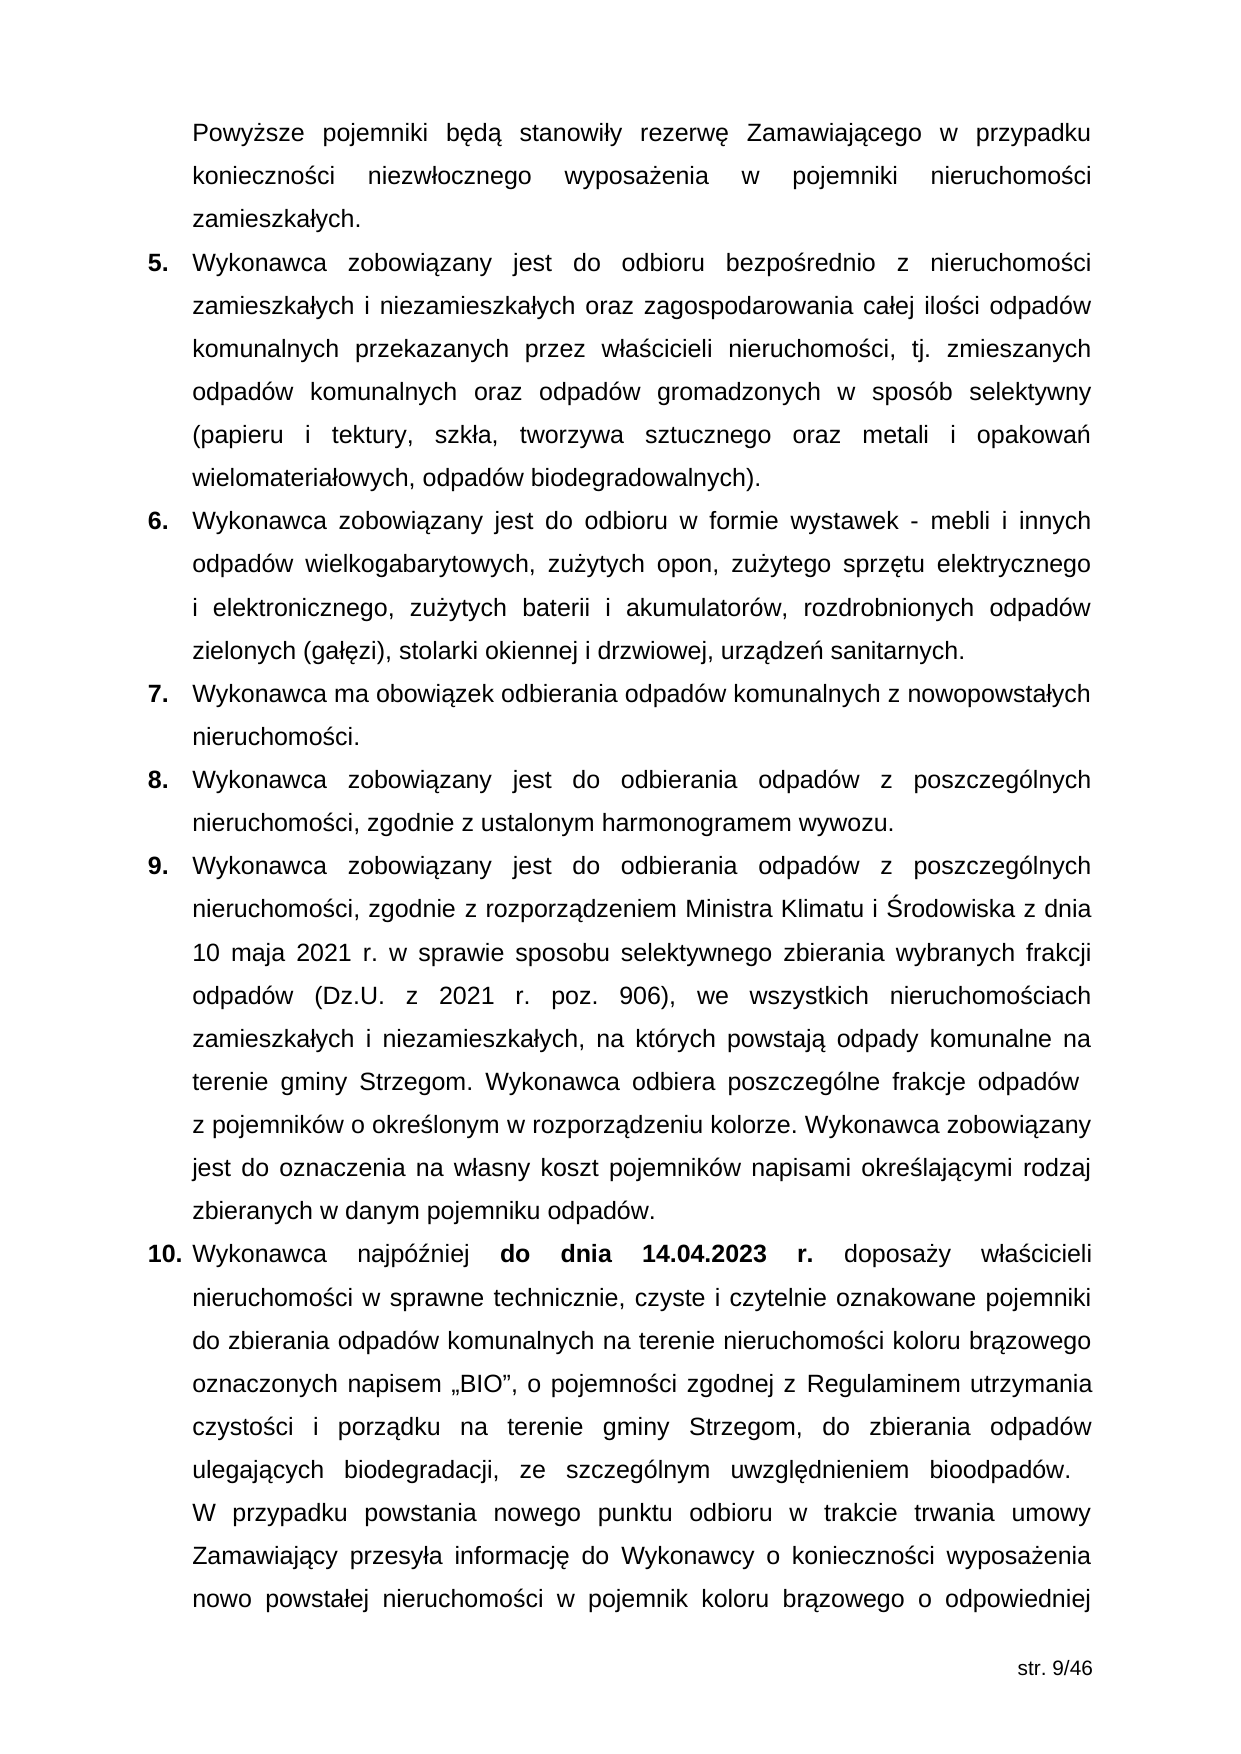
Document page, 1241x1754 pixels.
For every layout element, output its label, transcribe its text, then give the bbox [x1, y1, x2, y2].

list Wykonawca zobowiązany jest do odbioru w formie wystawek - mebli i innych odpadów wielkogabarytowych, zużytych opon, zużytego sprzętu elektrycznego i elektronicznego, zużytych baterii i akumulatorów, rozdrobnionych odpadów zielonych (gałęzi), stolarki okiennej i drzwiowej, urządzeń sanitarnych. [148, 506, 1092, 664]
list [148, 1239, 1092, 1613]
list Wykonawca zobowiązany jest do odbierania odpadów z poszczególnych nieruchomości, zgodnie z ustalonym harmonogramem wywozu. [148, 765, 1092, 837]
list Wykonawca ma obowiązek odbierania odpadów komunalnych z nowopowstałych nieruchomości. [148, 679, 1092, 751]
list Wykonawca zobowiązany jest do odbierania odpadów z poszczególnych nieruchomości, zgodnie z rozporządzeniem Ministra Klimatu i Środowiska z dnia 10 maja 2021 r. w sprawie sposobu selektywnego zbierania wybranych frakcji odpadów (Dz.U. z 2021 r. poz. 906), we wszystkich nieruchomościach zamieszkałych i niezamieszkałych, na których powstają odpady komunalne na terenie gminy Strzegom. Wykonawca odbiera poszczególne frakcje odpadów z pojemników o określonym w rozporządzeniu kolorze. Wykonawca zobowiązany jest do oznaczenia na własny koszt pojemników napisami określającymi rodzaj zbieranych w danym pojemniku odpadów. [148, 851, 1092, 1225]
list Wykonawca zobowiązany jest do odbioru bezpośrednio z nieruchomości zamieszkałych i niezamieszkałych oraz zagospodarowania całej ilości odpadów komunalnych przekazanych przez właścicieli nieruchomości, tj. zmieszanych odpadów komunalnych oraz odpadów gromadzonych w sposób selektywny (papieru i tektury, szkła, tworzywa sztucznego oraz metali i opakowań wielomateriałowych, odpadów biodegradowalnych). [148, 247, 1092, 492]
list Powyższe pojemniki będą stanowiły rezerwę Zamawiającego w przypadku konieczności niezwłocznego wyposażenia w pojemniki nieruchomości zamieszkałych. [192, 118, 1092, 233]
